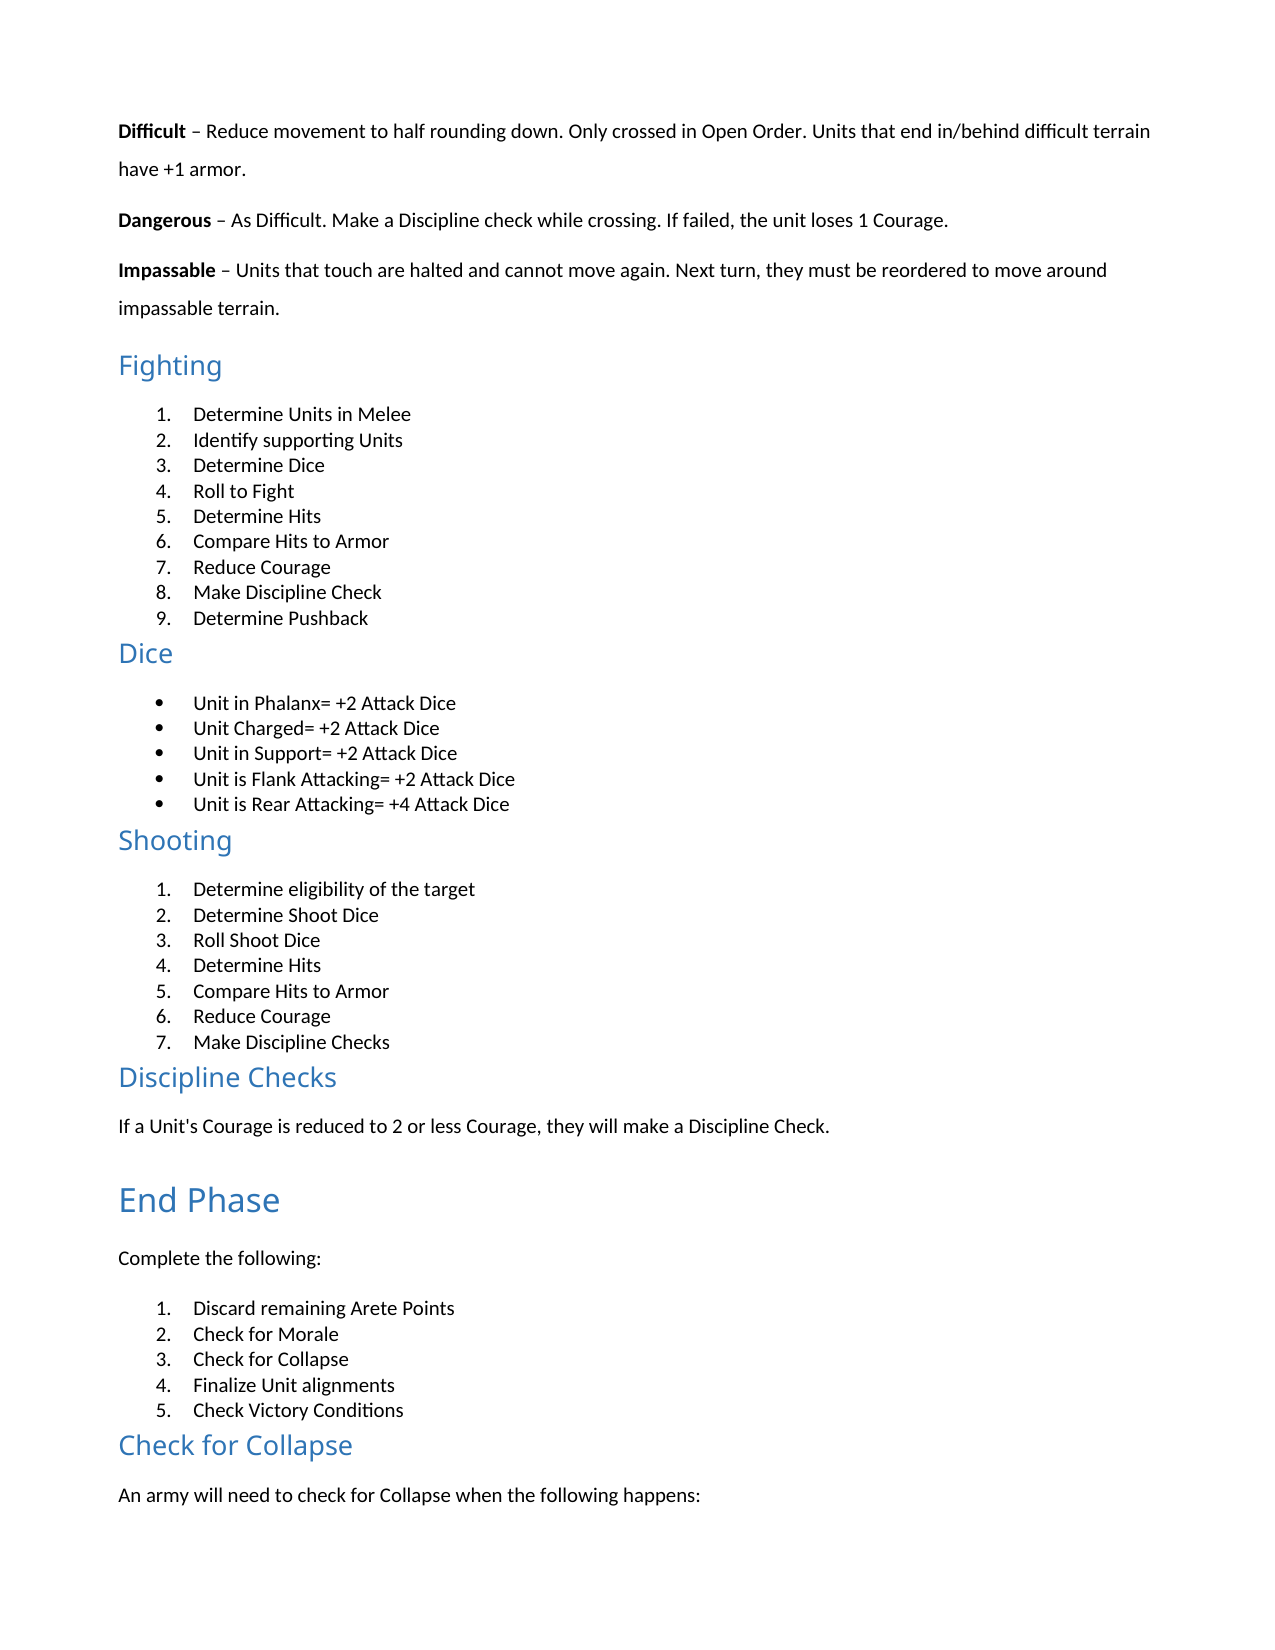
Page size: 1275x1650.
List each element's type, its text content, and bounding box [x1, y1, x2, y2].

list Determine Pushback [156, 605, 1157, 630]
text Complete the following: [118, 1245, 1157, 1270]
list Unit in Support= +2 Attack Dice [156, 741, 1157, 766]
list Determine Hits [156, 953, 1157, 978]
list Compare Hits to Armor [156, 529, 1157, 554]
list Unit is Rear Attacking= +4 Attack Dice [156, 791, 1157, 817]
list Roll Shoot Dice [156, 927, 1157, 953]
list Determine Units in Melee [156, 402, 1157, 427]
list Roll to Fight [156, 478, 1157, 503]
list Unit Charged= +2 Attack Dice [156, 715, 1157, 741]
list Check for Collapse [156, 1346, 1157, 1372]
subtitle Shooting [118, 821, 1157, 858]
subtitle Fighting [118, 346, 1157, 383]
list Determine Dice [156, 452, 1157, 478]
list Finalize Unit alignments [156, 1372, 1157, 1397]
text Dangerous – As Difficult. Make a Discipline check while crossing. If failed, the unit loses 1 Courage. [118, 207, 1157, 232]
list Check for Morale [156, 1321, 1157, 1346]
list Reduce Courage [156, 554, 1157, 579]
list Unit is Flank Attacking= +2 Attack Dice [156, 766, 1157, 791]
text If a Unit's Courage is reduced to 2 or less Courage, they will make a Discipline Check. [118, 1114, 1157, 1139]
text Difficult – Reduce movement to half rounding down. Only crossed in Open Order. Units that end in/behind difficult terrain have +1 armor. [118, 118, 1157, 182]
subtitle Discipline Checks [118, 1058, 1157, 1095]
list Determine Hits [156, 503, 1157, 529]
list Unit in Phalanx= +2 Attack Dice [156, 690, 1157, 715]
list Determine Shoot Dice [156, 902, 1157, 927]
list Determine eligibility of the target [156, 876, 1157, 902]
list Compare Hits to Armor [156, 978, 1157, 1003]
list Discard remaining Arete Points [156, 1296, 1157, 1321]
text An army will need to check for Collapse when the following happens: [118, 1482, 1157, 1508]
list Identify supporting Units [156, 427, 1157, 452]
list Make Discipline Checks [156, 1029, 1157, 1054]
text Impassable – Units that touch are halted and cannot move again. Next turn, they must be reordered to move around impassable terrain. [118, 257, 1157, 321]
list Make Discipline Check [156, 579, 1157, 605]
subtitle Check for Collapse [118, 1427, 1157, 1464]
list Reduce Courage [156, 1003, 1157, 1029]
subtitle End Phase [118, 1177, 1157, 1222]
list Check Victory Conditions [156, 1397, 1157, 1423]
subtitle Dice [118, 634, 1157, 671]
